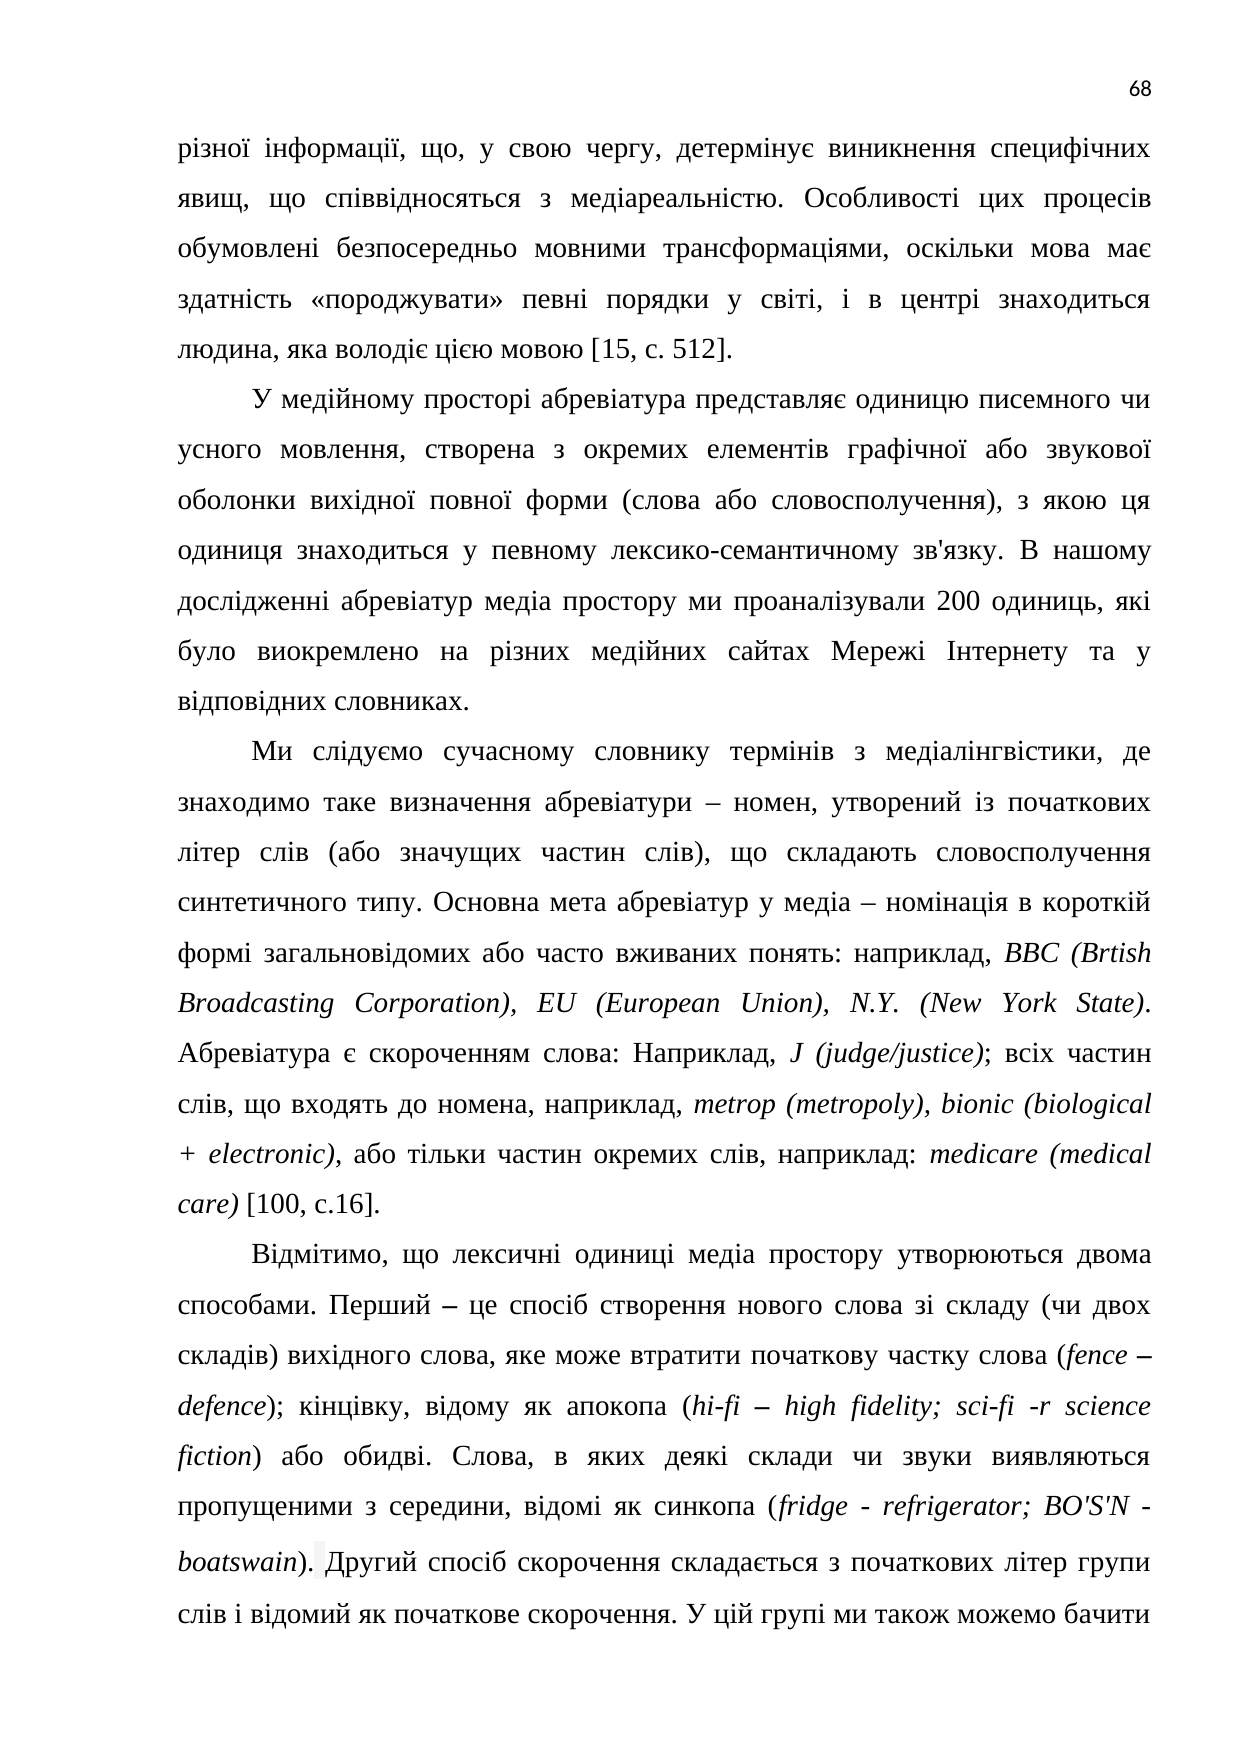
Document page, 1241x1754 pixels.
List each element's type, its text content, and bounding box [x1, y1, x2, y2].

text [177, 1237, 1152, 1629]
text Ми слідуємо сучасному словнику термінів з медіалінгвістики, де знаходимо таке визначення абревіатури – номен, утворений із початкових літер слів (або значущих частин слів), що складають словосполучення синтетичного типу. Основна мета абревіатур у медіа – номінація в короткій формі загальновідомих або часто вживаних понять: наприклад, ВВС (Brtish Broadcasting Corporation), EU (European Union), N.Y. (New York State). Абревіатура є скороченням слова: Наприклад, J (judge/justice); всіх частин слів, що входять до номена, наприклад, metrop (metropoly), bionic (biological + electronic), або тільки частин окремих слів, наприклад: medicare (medical care) [100, c.16]. [177, 733, 1152, 1220]
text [177, 130, 1152, 364]
text У медійному просторі абревіатура представляє одиницю писемного чи усного мовлення, створена з окремих елементів графічної або звукової оболонки вихідної повної форми (слова або словосполучення), з якою ця одиниця знаходиться у певному лексико-семантичному зв'язку. В нашому дослідженні абревіатур медіа простору ми проаналізували 200 одиниць, які було виокремлено на різних медійних сайтах Мережі Інтернету та у відповідних словниках. [177, 381, 1152, 717]
